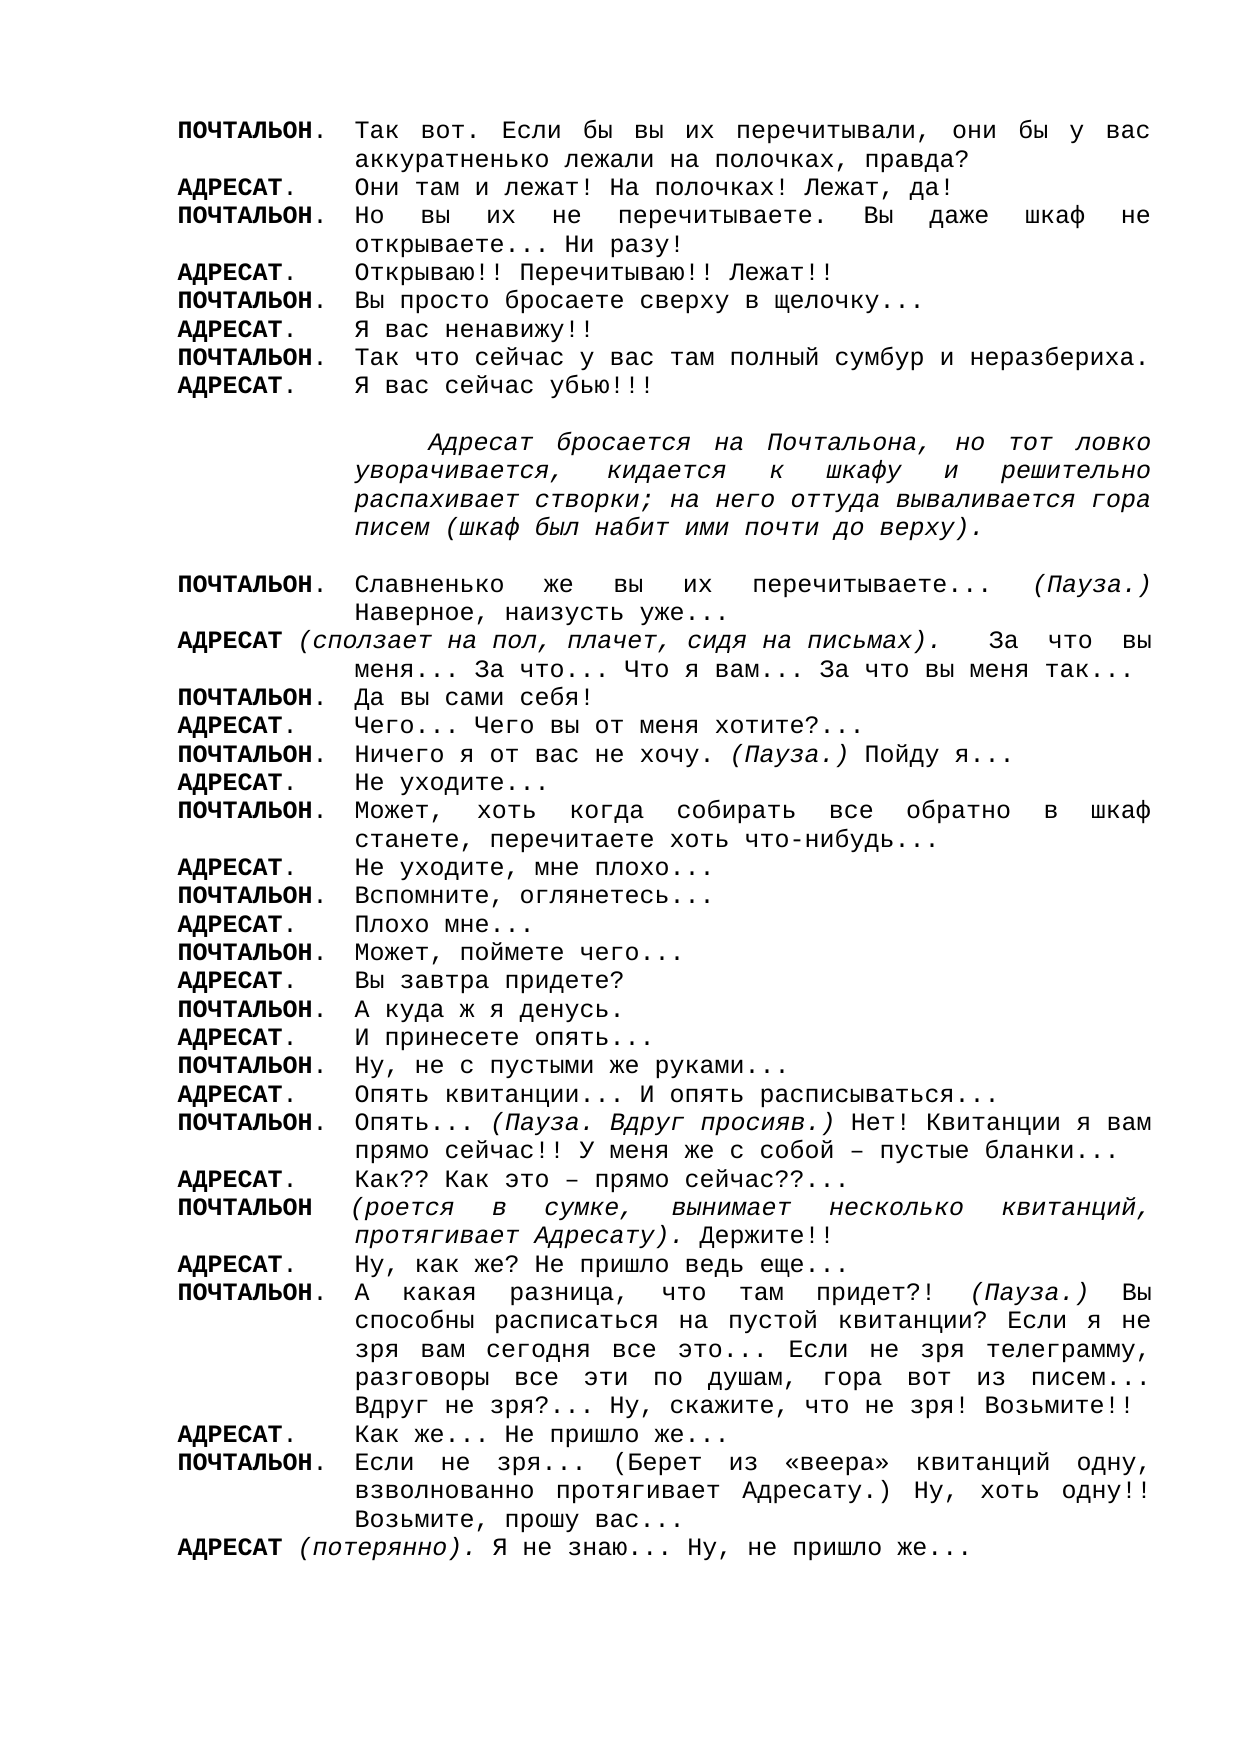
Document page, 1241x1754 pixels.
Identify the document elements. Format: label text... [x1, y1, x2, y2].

text ПОЧТАЛЬОН. Может, поймете чего... [177, 940, 1152, 968]
text АДРЕСАТ. Как?? Как это – прямо сейчас??... [177, 1166, 1152, 1195]
text ПОЧТАЛЬОН (роется в сумке, вынимает несколько квитанций, протягивает Адресату). Держите!! [177, 1195, 1152, 1251]
text АДРЕСАТ. Опять квитанции... И опять расписываться... [177, 1081, 1152, 1110]
text АДРЕСАТ. Ну, как же? Не пришло ведь еще... [177, 1251, 1152, 1280]
text ПОЧТАЛЬОН. Может, хоть когда собирать все обратно в шкаф станете, перечитаете хоть что-нибудь... [177, 798, 1152, 855]
text ПОЧТАЛЬОН. Вы просто бросаете сверху в щелочку... [177, 288, 1152, 316]
text АДРЕСАТ. Плохо мне... [177, 911, 1152, 940]
text АДРЕСАТ (сползает на пол, плачет, сидя на письмах). За что вы меня... За что... Что я вам... За что вы меня так... [177, 628, 1152, 685]
text АДРЕСАТ. Открываю!! Перечитываю!! Лежат!! [177, 260, 1152, 288]
text ПОЧТАЛЬОН. Если не зря... (Берет из «веера» квитанций одну, взволнованно протягивает Адресату.) Ну, хоть одну!! Возьмите, прошу вас... [177, 1450, 1152, 1535]
text ПОЧТАЛЬОН. А куда ж я денусь. [177, 996, 1152, 1025]
text АДРЕСАТ. Вы завтра придете? [177, 968, 1152, 996]
text ПОЧТАЛЬОН. Опять... (Пауза. Вдруг просияв.) Нет! Квитанции я вам прямо сейчас!! У меня же с собой – пустые бланки... [177, 1110, 1152, 1166]
text ПОЧТАЛЬОН. Ну, не с пустыми же руками... [177, 1053, 1152, 1081]
text ПОЧТАЛЬОН. А какая разница, что там придет?! (Пауза.) Вы способны расписаться на пустой квитанции? Если я не зря вам сегодня все это... Если не зря телеграмму, разговоры все эти по душам, гора вот из писем... Вдруг не зря?... Ну, скажите, что не зря! Возьмите!! [177, 1280, 1152, 1421]
text АДРЕСАТ. Чего... Чего вы от меня хотите?... [177, 713, 1152, 741]
text АДРЕСАТ. И принесете опять... [177, 1025, 1152, 1053]
text АДРЕСАТ. Не уходите, мне плохо... [177, 855, 1152, 883]
text ПОЧТАЛЬОН. Славненько же вы их перечитываете... (Пауза.) Наверное, наизусть уже... [177, 571, 1152, 628]
text АДРЕСАТ. Как же... Не пришло же... [177, 1421, 1152, 1450]
text ПОЧТАЛЬОН. Вспомните, оглянетесь... [177, 883, 1152, 911]
text ПОЧТАЛЬОН. Но вы их не перечитываете. Вы даже шкаф не открываете... Ни разу! [177, 203, 1152, 260]
text АДРЕСАТ. Я вас сейчас убью!!! [177, 373, 1152, 401]
text АДРЕСАТ. Я вас ненавижу!! [177, 316, 1152, 345]
text ПОЧТАЛЬОН. Так что сейчас у вас там полный сумбур и неразбериха. [177, 345, 1152, 373]
text ПОЧТАЛЬОН. Да вы сами себя! [177, 685, 1152, 713]
text Адресат бросается на Почтальона, но тот ловко уворачивается, кидается к шкафу и решительно распахивает створки; на него оттуда вываливается гора писем (шкаф был набит ими почти до верху). [354, 430, 1152, 543]
text АДРЕСАТ. Они там и лежат! На полочках! Лежат, да! [177, 175, 1152, 203]
text АДРЕСАТ (потерянно). Я не знаю... Ну, не пришло же... [177, 1535, 1152, 1563]
text ПОЧТАЛЬОН. Ничего я от вас не хочу. (Пауза.) Пойду я... [177, 741, 1152, 770]
text АДРЕСАТ. Не уходите... [177, 770, 1152, 798]
text ПОЧТАЛЬОН. Так вот. Если бы вы их перечитывали, они бы у вас аккуратненько лежали на полочках, правда? [177, 118, 1152, 175]
